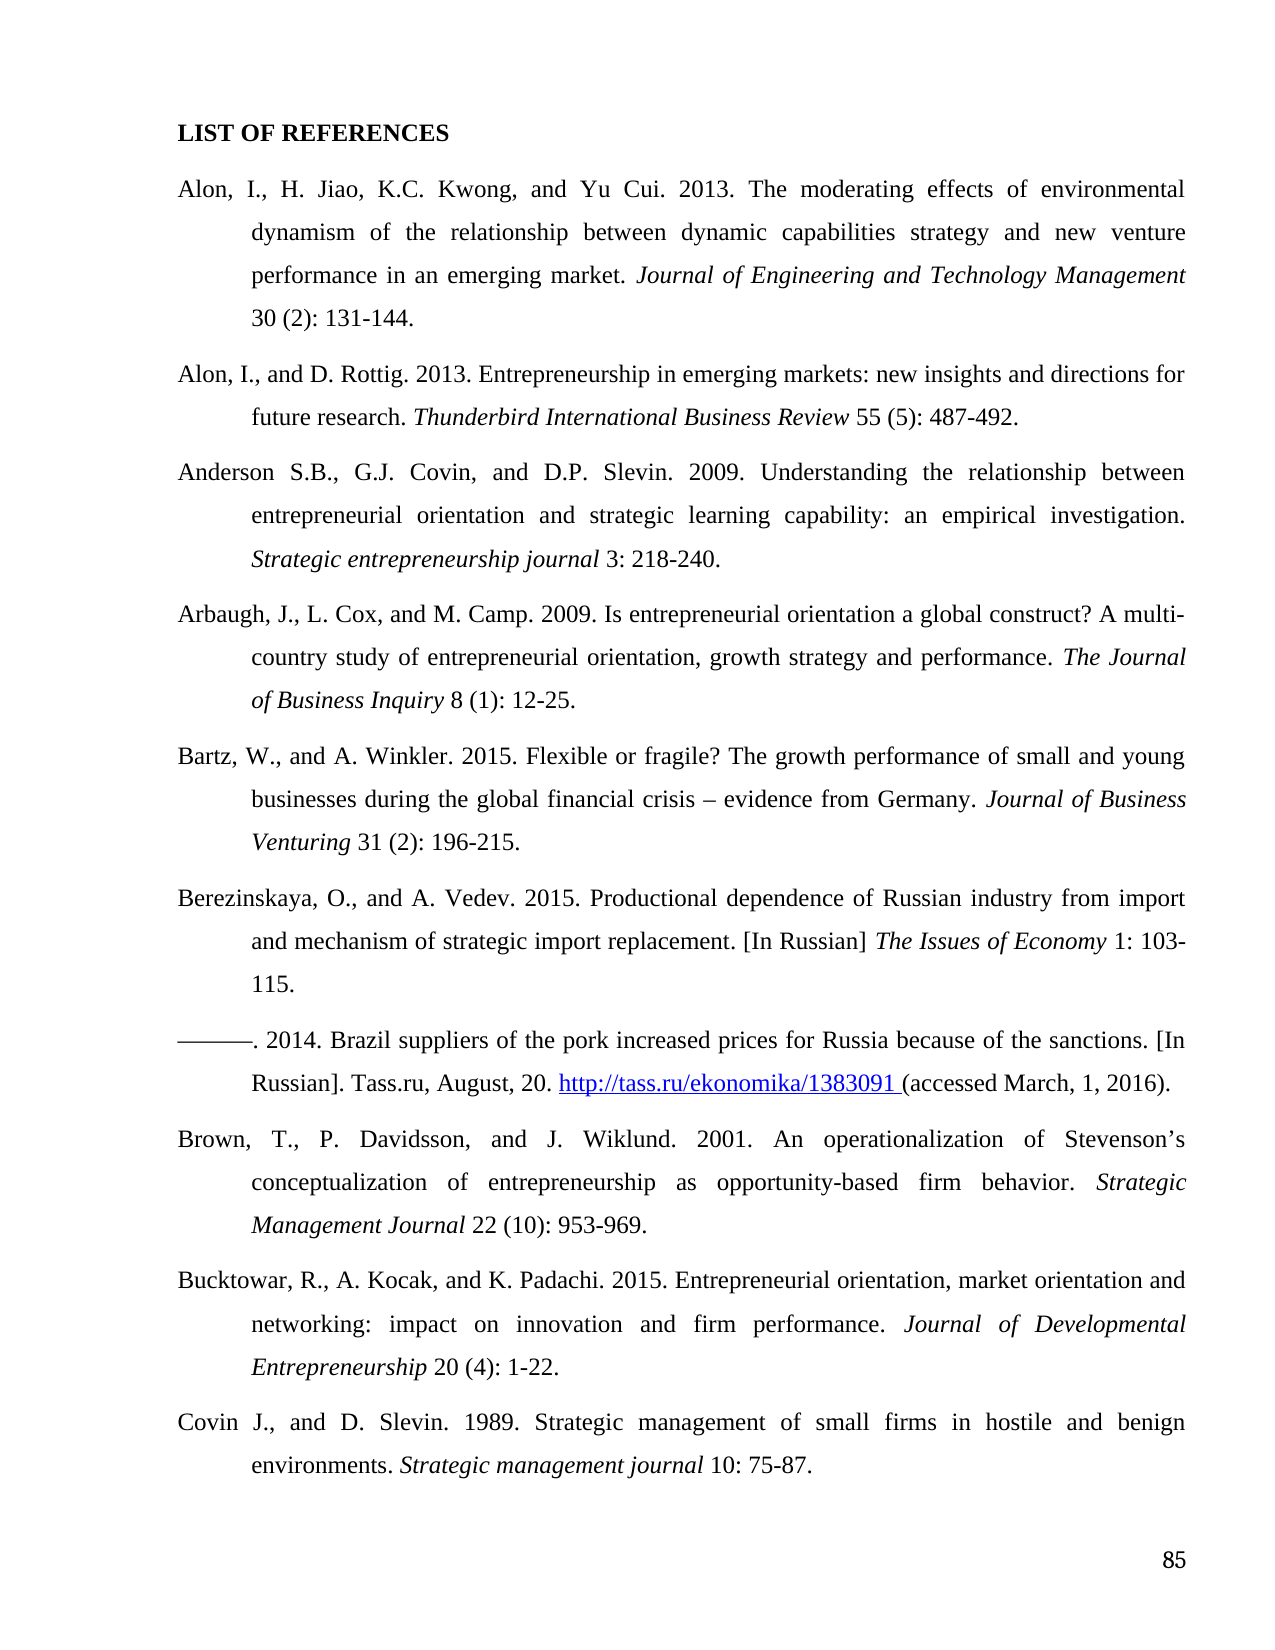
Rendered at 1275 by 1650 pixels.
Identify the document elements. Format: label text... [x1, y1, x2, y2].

text Covin J., and D. Slevin. 1989. Strategic management of small firms in hostile and benign environments. Strategic management journal 10: 75-87. [177, 1407, 1186, 1479]
text Alon, I., and D. Rottig. 2013. Entrepreneurship in emerging markets: new insights and directions for future research. Thunderbird International Business Review 55 (5): 487-492. [177, 359, 1186, 431]
subtitle LIST OF REFERENCES [177, 118, 1186, 147]
text Bartz, W., and A. Winkler. 2015. Flexible or fragile? The growth performance of small and young businesses during the global financial crisis – evidence from Germany. Journal of Business Venturing 31 (2): 196-215. [177, 741, 1186, 856]
text Alon, I., H. Jiao, K.C. Kwong, and Yu Cui. 2013. The moderating effects of environmental dynamism of the relationship between dynamic capabilities strategy and new venture performance in an emerging market. Journal of Engineering and Technology Management 30 (2): 131-144. [177, 174, 1186, 332]
text Brown, T., P. Davidsson, and J. Wiklund. 2001. An operationalization of Stevenson’s conceptualization of entrepreneurship as opportunity-based firm behavior. Strategic Management Journal 22 (10): 953-969. [177, 1124, 1186, 1239]
text Berezinskaya, O., and A. Vedev. 2015. Productional dependence of Russian industry from import and mechanism of strategic import replacement. [In Russian] The Issues of Economy 1: 103-115. [177, 883, 1186, 998]
text Anderson S.B., G.J. Covin, and D.P. Slevin. 2009. Understanding the relationship between entrepreneurial orientation and strategic learning capability: an empirical investigation. Strategic entrepreneurship journal 3: 218-240. [177, 457, 1186, 572]
text Bucktowar, R., A. Kocak, and K. Padachi. 2015. Entrepreneurial orientation, market orientation and networking: impact on innovation and firm performance. Journal of Developmental Entrepreneurship 20 (4): 1-22. [177, 1266, 1186, 1381]
text ———. 2014. Brazil suppliers of the pork increased prices for Russia because of the sanctions. [In Russian]. Tass.ru, August, 20. http://tass.ru/ekonomika/1383091 (accessed March, 1, 2016). [177, 1025, 1186, 1097]
text Arbaugh, J., L. Cox, and M. Camp. 2009. Is entrepreneurial orientation a global construct? A multi-country study of entrepreneurial orientation, growth strategy and performance. The Journal of Business Inquiry 8 (1): 12-25. [177, 599, 1186, 714]
